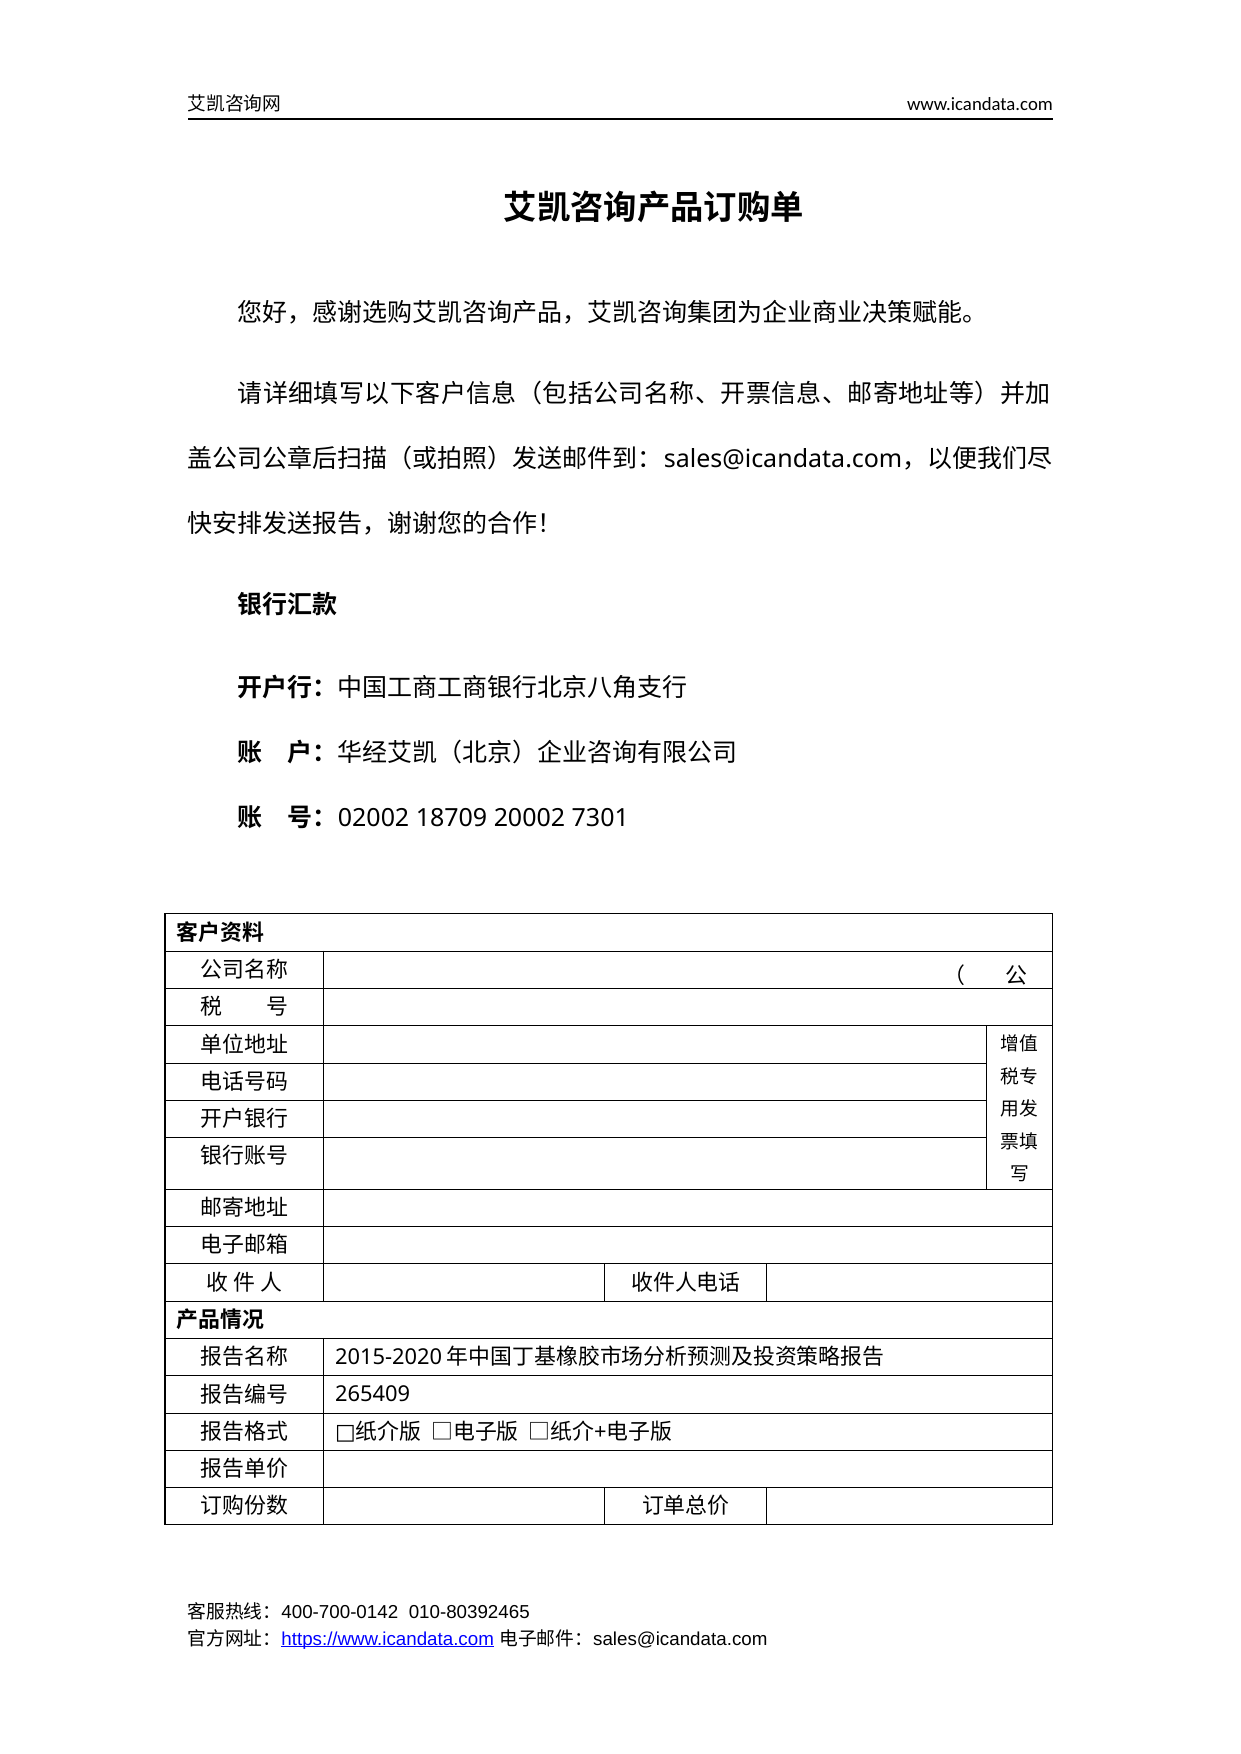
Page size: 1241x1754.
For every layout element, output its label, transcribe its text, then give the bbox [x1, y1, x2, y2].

table_cell 收 件 人 [166, 1264, 323, 1301]
table_cell [324, 1064, 986, 1100]
table_cell [324, 1101, 986, 1137]
table_cell 电话号码 [166, 1064, 323, 1100]
table_cell 报告编号 [166, 1376, 323, 1412]
table_cell 电子邮箱 [166, 1227, 323, 1263]
text 艾凯咨询产品订购单 [187, 172, 1053, 237]
table_cell [324, 1026, 986, 1062]
table_cell [767, 1488, 1052, 1524]
text 账 号：02002 18709 20002 7301 [187, 783, 1053, 848]
text 账 户：华经艾凯（北京）企业咨询有限公司 [187, 718, 1053, 783]
text 您好，感谢选购艾凯咨询产品，艾凯咨询集团为企业商业决策赋能。 [187, 278, 1053, 343]
table_cell [324, 952, 1052, 988]
table_cell 报告单价 [166, 1451, 323, 1487]
table_cell 公司名称 [166, 952, 323, 988]
table_cell 税 号 [166, 989, 323, 1025]
text 银行汇款 [187, 570, 1053, 635]
table_cell 报告名称 [166, 1339, 323, 1375]
table_cell 增值税专用发票填写 [987, 1026, 1052, 1189]
table_cell 产品情况 [166, 1302, 1052, 1338]
table_cell [324, 1190, 1052, 1226]
table_cell [324, 1264, 604, 1301]
table_cell 开户银行 [166, 1101, 323, 1137]
table_cell [324, 989, 1052, 1025]
table_cell 银行账号 [166, 1138, 323, 1189]
table_cell [767, 1264, 1052, 1301]
table_cell 265409 [324, 1376, 1052, 1412]
table_cell 订购份数 [166, 1488, 323, 1524]
table_cell 收件人电话 [605, 1264, 766, 1301]
text 请详细填写以下客户信息（包括公司名称、开票信息、邮寄地址等）并加盖公司公章后扫描（或拍照）发送邮件到：sales@icandata.com，以便我们尽快安排发送报告，谢谢您的合作！ [187, 359, 1053, 554]
text 开户行：中国工商工商银行北京八角支行 [187, 653, 1053, 718]
table_cell 报告格式 [166, 1414, 323, 1450]
table_cell 单位地址 [166, 1026, 323, 1062]
table_cell [324, 1488, 604, 1524]
table_cell [324, 1451, 1052, 1487]
table_header 客户资料 [166, 914, 1052, 951]
table_cell 订单总价 [605, 1488, 766, 1524]
table_cell □纸介版 □电子版 □纸介+电子版 [324, 1414, 1052, 1450]
table_cell 邮寄地址 [166, 1190, 323, 1226]
table_cell [324, 1227, 1052, 1263]
table_cell [324, 1138, 986, 1189]
table_cell 2015-2020年中国丁基橡胶市场分析预测及投资策略报告 [324, 1339, 1052, 1375]
